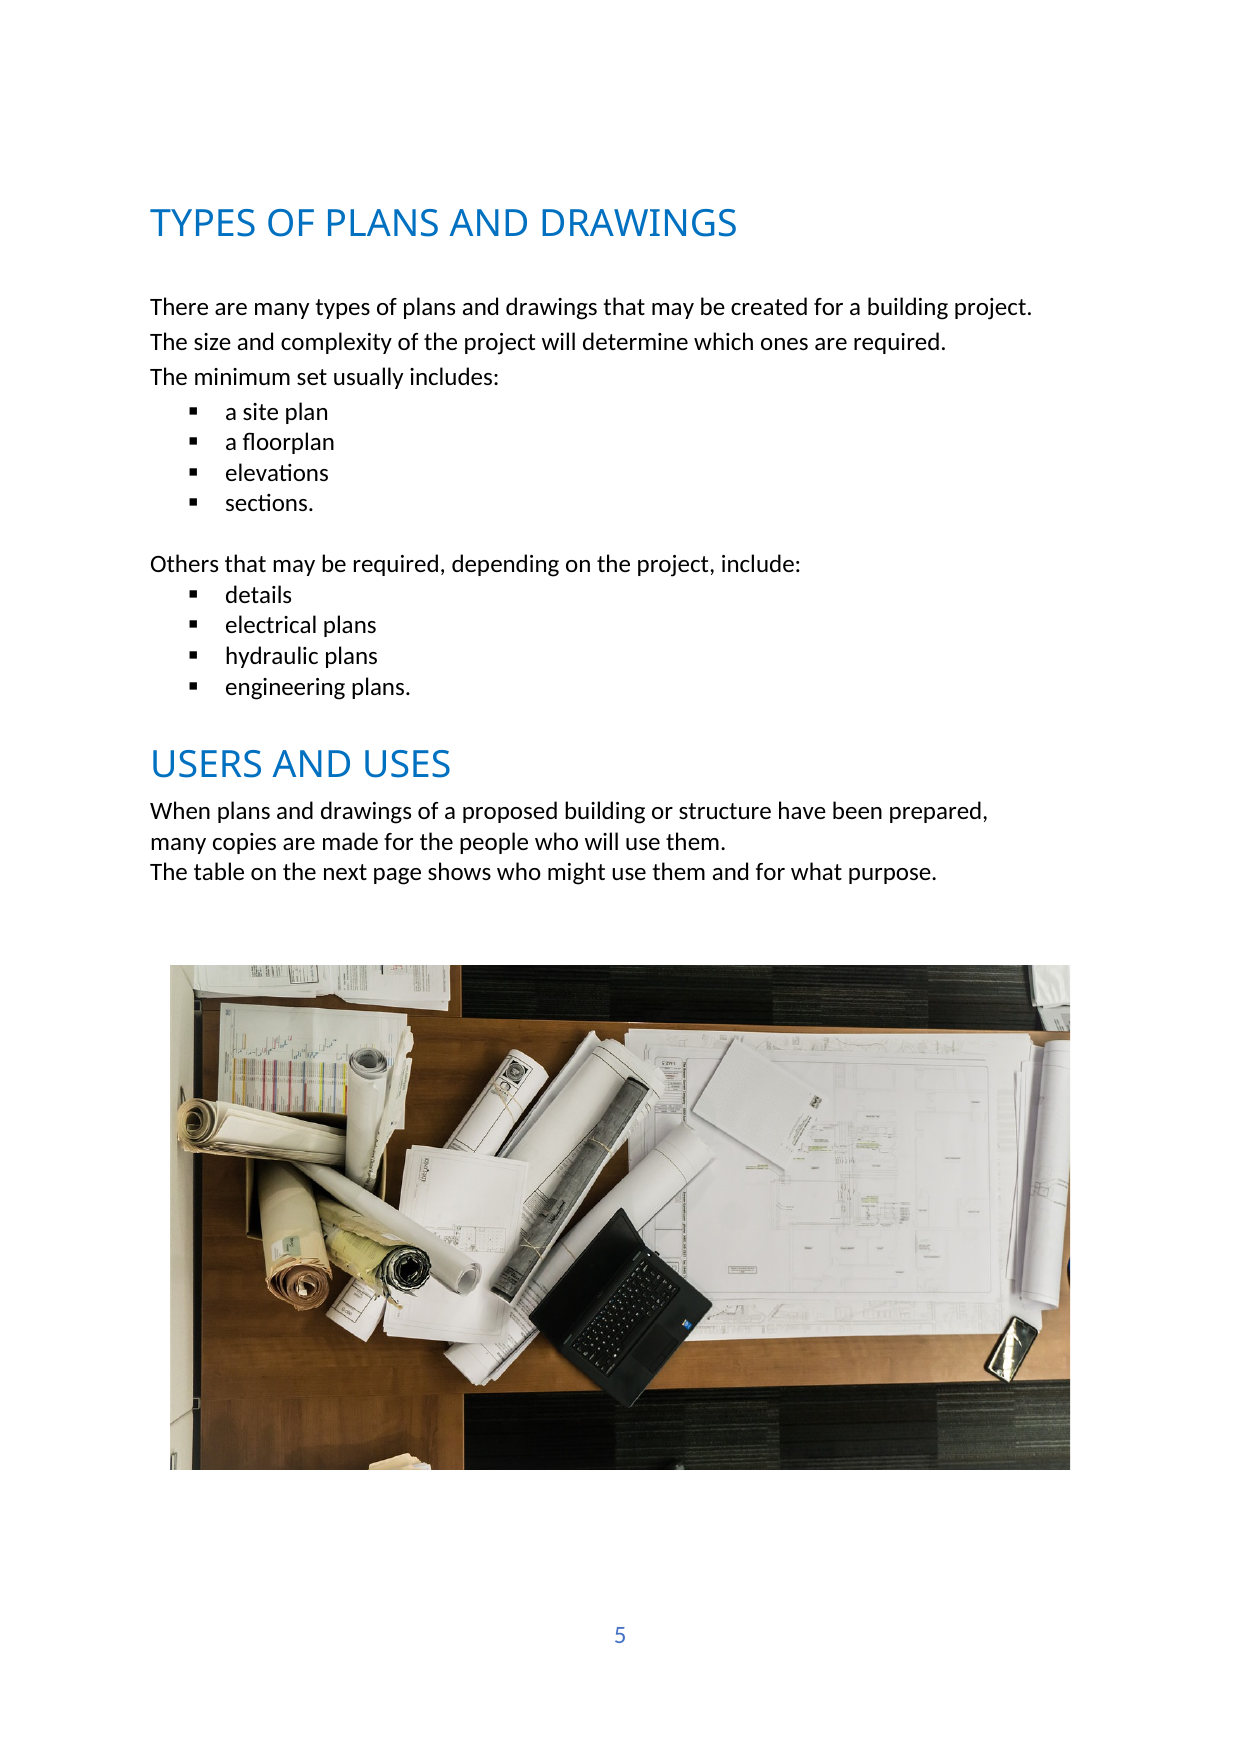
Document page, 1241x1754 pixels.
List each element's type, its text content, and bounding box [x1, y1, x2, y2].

picture [170, 965, 1071, 1470]
list electrical plans [187, 610, 1090, 640]
text The minimum set usually includes: [150, 361, 1090, 392]
list sections. [187, 488, 1090, 518]
text TYPES OF PLANS AND DRAWINGS [150, 197, 1090, 248]
text The table on the next page shows who might use them and for what purpose. [150, 857, 1090, 887]
list details [187, 579, 1090, 610]
text The size and complexity of the project will determine which ones are required. [150, 326, 1090, 357]
list elevations [187, 457, 1090, 488]
list hydraulic plans [187, 640, 1090, 671]
text many copies are made for the people who will use them. [150, 826, 1090, 857]
list a site plan [187, 396, 1090, 427]
text When plans and drawings of a proposed building or structure have been prepared, [150, 796, 1090, 826]
text Others that may be required, depending on the project, include: [150, 549, 1090, 579]
text There are many types of plans and drawings that may be created for a building project. [150, 291, 1090, 322]
text USERS AND USES [150, 737, 1090, 788]
list a floorplan [187, 427, 1090, 457]
list engineering plans. [187, 671, 1090, 701]
